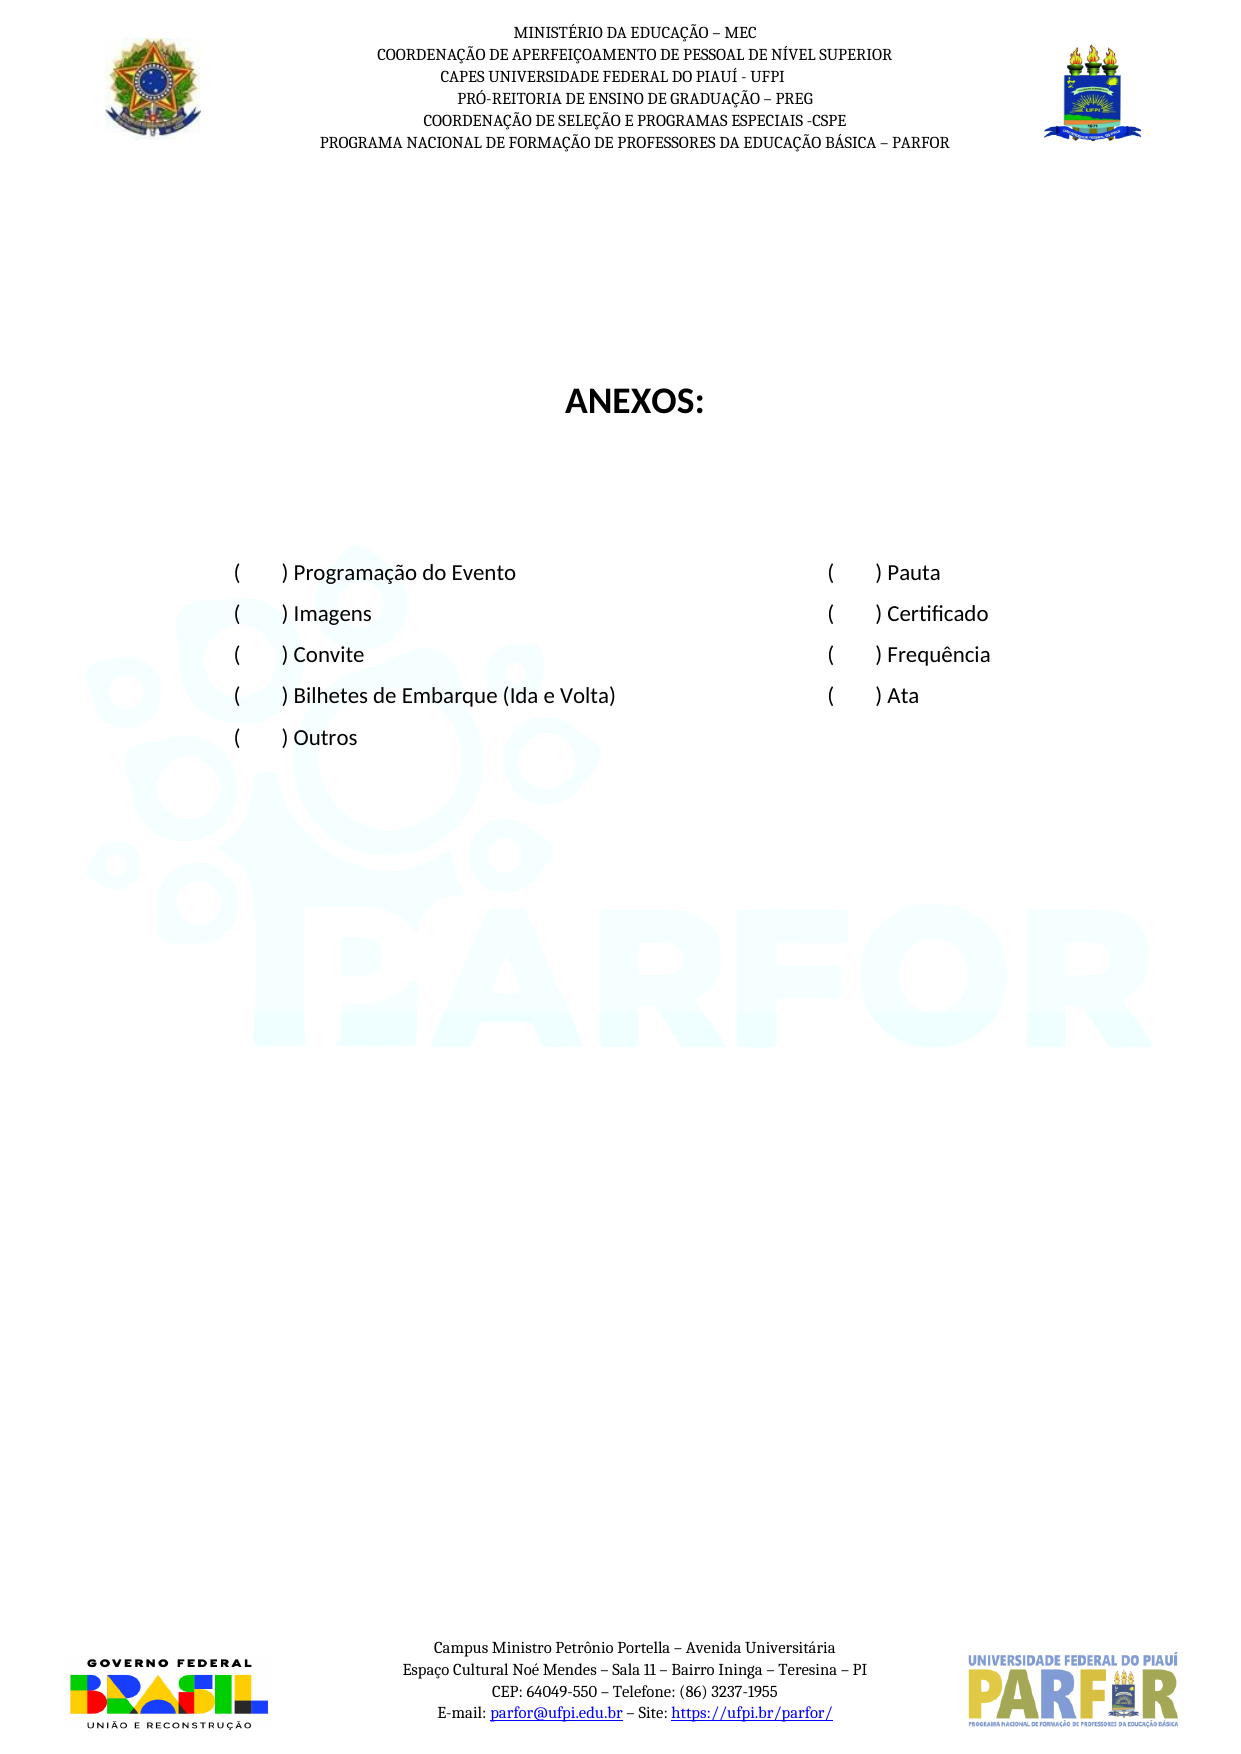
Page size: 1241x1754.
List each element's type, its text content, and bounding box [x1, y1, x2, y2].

table_cell ( ) Frequência [753, 640, 1113, 682]
table_cell ( ) Outros [232, 723, 1113, 764]
table_cell ( ) Convite [232, 640, 753, 682]
table_cell ( ) Ata [753, 682, 1113, 723]
picture [62, 1652, 272, 1732]
picture [104, 38, 201, 140]
table_cell ( ) Imagens [232, 599, 753, 640]
table_header ( ) Programação do Evento [232, 558, 753, 599]
picture [1043, 44, 1142, 141]
table_cell ( ) Certificado [753, 599, 1113, 640]
text ANEXOS: [148, 377, 1122, 422]
table_header ( ) Pauta [753, 558, 1113, 599]
picture [966, 1652, 1180, 1732]
table_cell ( ) Bilhetes de Embarque (Ida e Volta) [232, 682, 753, 723]
